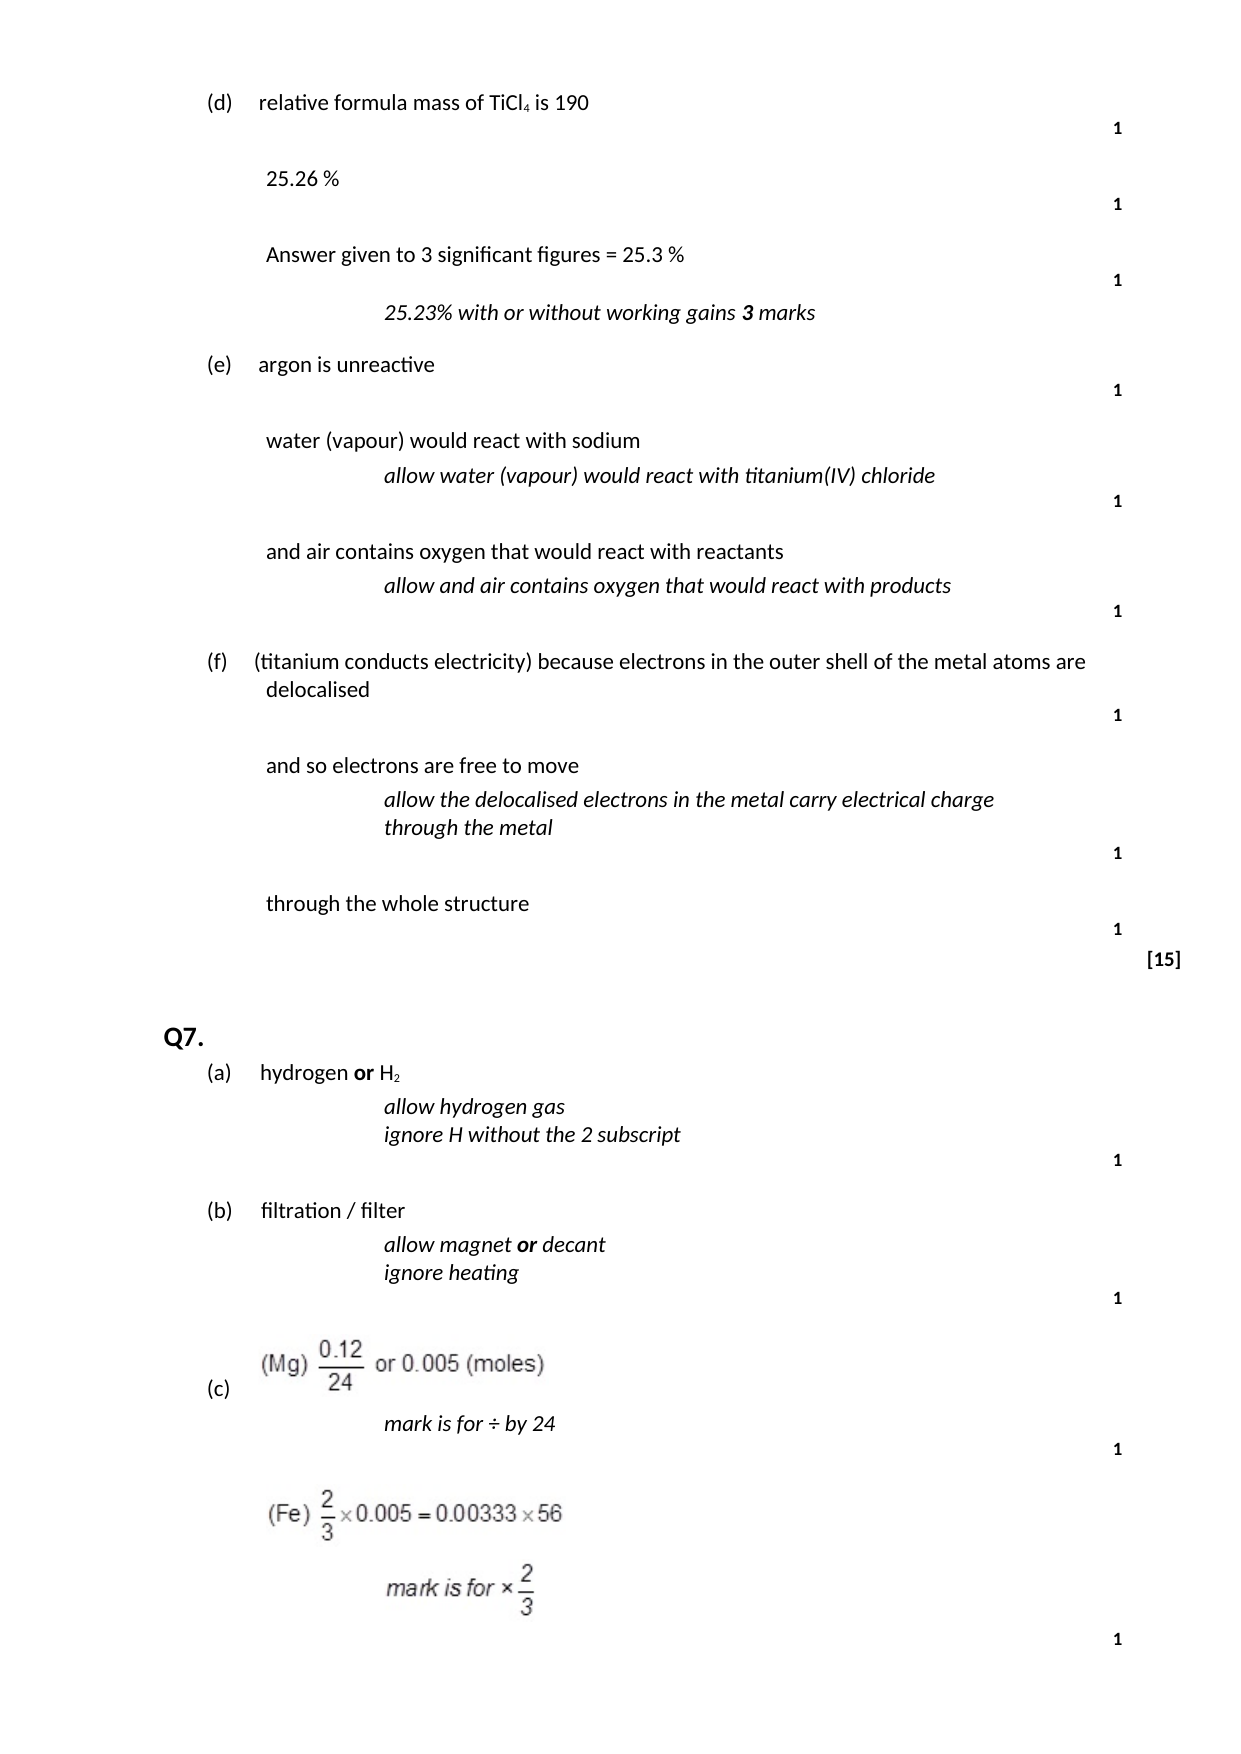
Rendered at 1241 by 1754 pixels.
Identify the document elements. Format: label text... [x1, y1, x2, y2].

picture [265, 1484, 569, 1547]
text 1 [148, 917, 1122, 940]
text ignore heating [384, 1258, 886, 1286]
text 25.26 % [266, 164, 1122, 192]
text 1 [148, 703, 1122, 726]
text 1 [148, 1627, 1122, 1650]
text 1 [148, 192, 1122, 215]
text (e) argon is unreactive [207, 351, 1122, 379]
text (f) (titanium conducts electricity) because electrons in the outer shell of the metal atoms are delocalised [207, 647, 1122, 703]
picture [383, 1559, 542, 1622]
text allow and air contains oxygen that would react with products [384, 571, 1004, 599]
text (b) filtration / filter [207, 1196, 1063, 1224]
text allow hydrogen gas [384, 1092, 886, 1120]
text 1 [148, 489, 1122, 512]
text [15] [148, 946, 1181, 972]
text Answer given to 3 significant figures = 25.3 % [266, 240, 1122, 268]
text allow water (vapour) would react with titanium(IV) chloride [384, 461, 1004, 489]
text 1 [148, 841, 1122, 864]
text and so electrons are free to move [266, 751, 1122, 779]
text 1 [148, 379, 1122, 402]
text 1 [148, 268, 1122, 291]
text allow the delocalised electrons in the metal carry electrical charge through the metal [384, 785, 1004, 841]
text 1 [148, 1286, 1122, 1309]
text ignore H without the 2 subscript [384, 1120, 886, 1148]
text (d) relative formula mass of TiCl4 is 190 [207, 88, 1122, 117]
text water (vapour) would react with sodium [266, 427, 1122, 454]
text (a) hydrogen or H2 [207, 1058, 1063, 1086]
text and air contains oxygen that would react with reactants [266, 537, 1122, 565]
text through the whole structure [266, 889, 1122, 917]
picture [258, 1334, 549, 1397]
text mark is for ÷ by 24 [384, 1409, 886, 1437]
text 1 [148, 599, 1122, 622]
text 1 [148, 117, 1122, 139]
text 25.23% with or without working gains 3 marks [384, 298, 1004, 326]
text 1 [148, 1437, 1122, 1459]
text allow magnet or decant [384, 1230, 886, 1258]
text 1 [148, 1148, 1122, 1171]
text Q7. [163, 1019, 1176, 1053]
